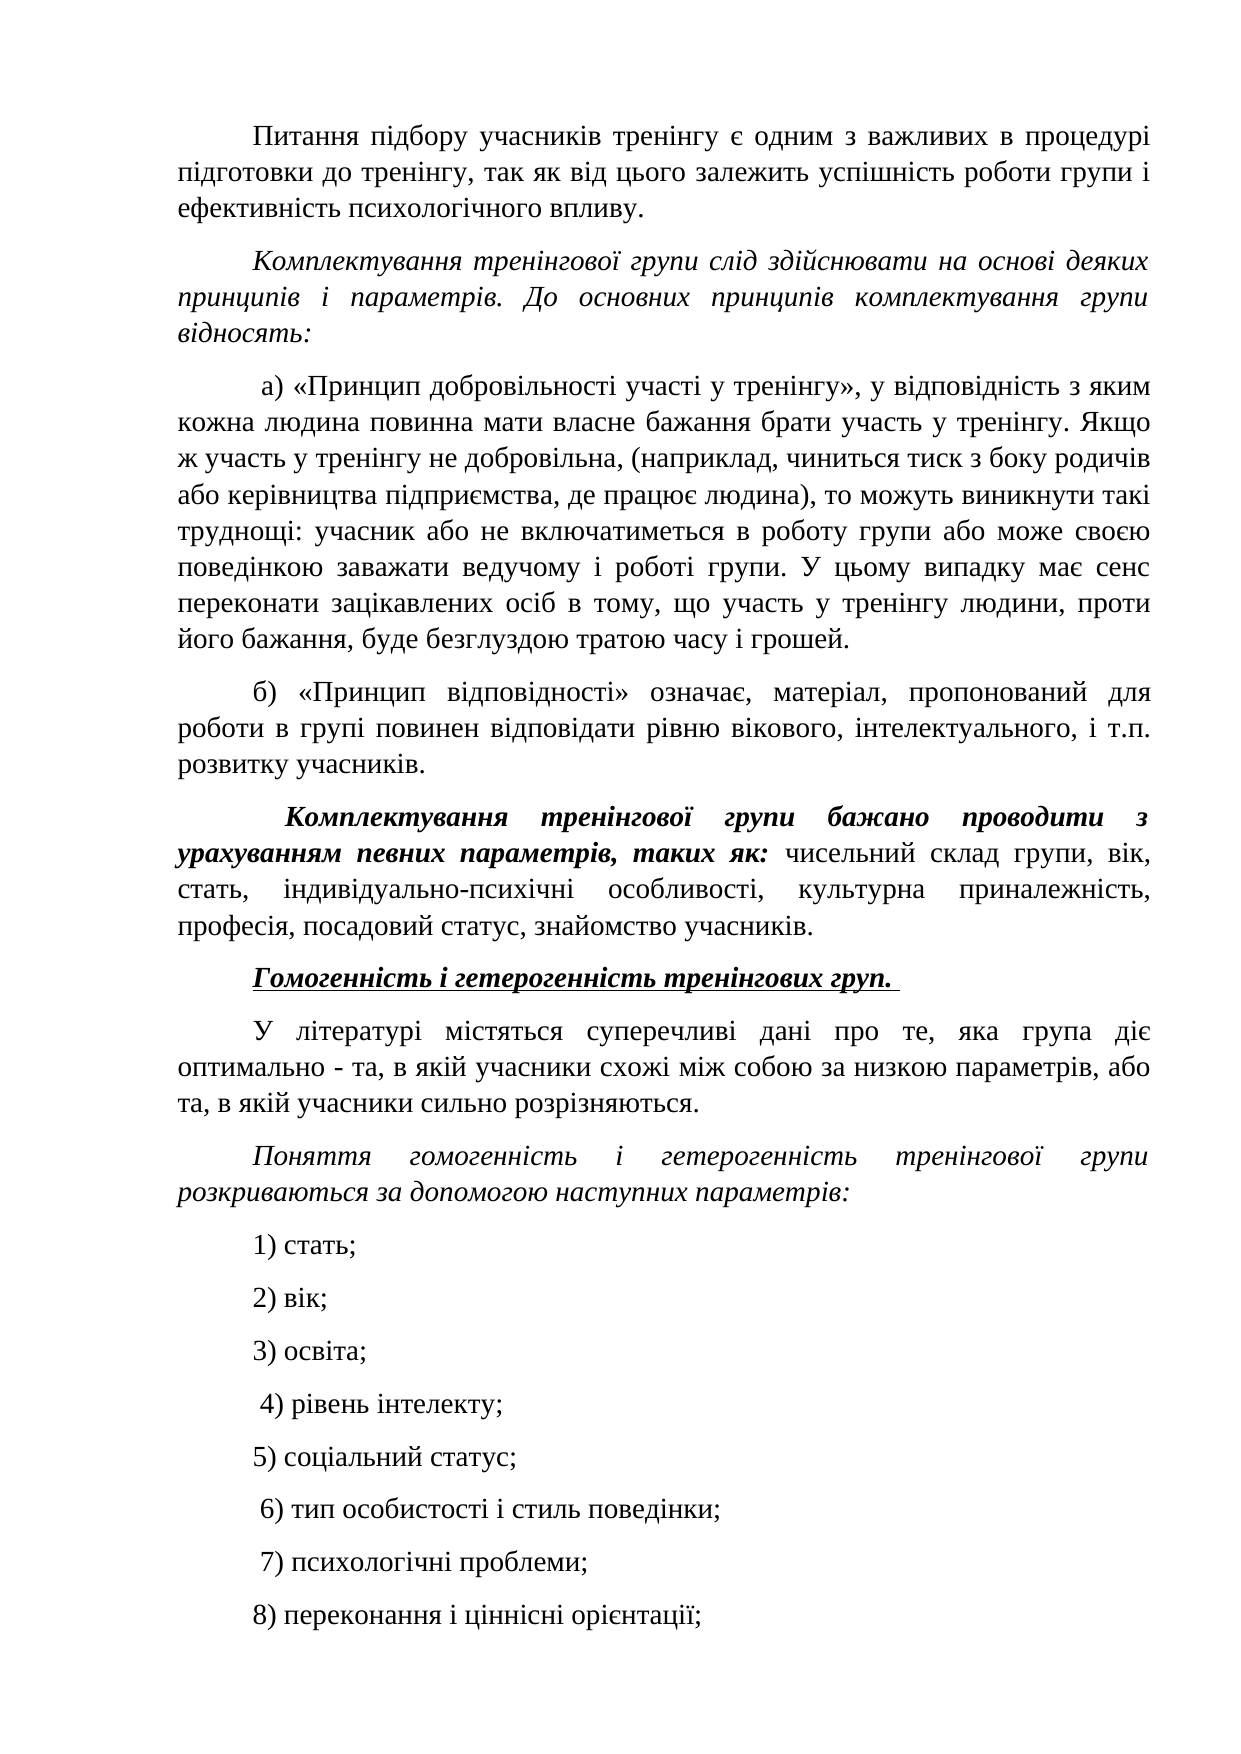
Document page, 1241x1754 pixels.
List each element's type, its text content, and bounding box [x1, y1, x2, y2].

text а) «Принцип добровільності участі у тренінгу», у відповідність з яким кожна людина повинна мати власне бажання брати участь у тренінгу. Якщо ж участь у тренінгу не добровільна, (наприклад, чиниться тиск з боку родичів або керівництва підприємства, де працює людина), то можуть виникнути такі труднощі: учасник або не включатиметься в роботу групи або може своєю поведінкою заважати ведучому і роботі групи. У цьому випадку має сенс переконати зацікавлених осіб в тому, що участь у тренінгу людини, проти його бажання, буде безглуздою тратою часу і грошей. [177, 368, 1152, 655]
text б) «Принцип відповідності» означає, матеріал, пропонований для роботи в групі повинен відповідати рівню вікового, інтелектуального, і т.п. розвитку учасників. [177, 674, 1152, 780]
text Гомогенність і гетерогенність тренінгових груп. [177, 961, 1152, 994]
text 7) психологічні проблеми; [177, 1544, 1152, 1578]
text 3) освіта; [177, 1333, 1152, 1367]
text 4) рівень інтелекту; [177, 1386, 1152, 1419]
text Поняття гомогенність і гетерогенність тренінгової групи розкриваються за допомогою наступних параметрів: [177, 1138, 1152, 1208]
text 8) переконання і ціннісні орієнтації; [177, 1597, 1152, 1631]
text 1) стать; [177, 1227, 1152, 1261]
text 2) вік; [177, 1280, 1152, 1314]
text Питання підбору учасників тренінгу є одним з важливих в процедурі підготовки до тренінгу, так як від цього залежить успішність роботи групи і ефективність психологічного впливу. [177, 118, 1152, 224]
text У літературі містяться суперечливі дані про те, яка група діє оптимально - та, в якій учасники схожі між собою за низкою параметрів, або та, в якій учасники сильно розрізняються. [177, 1013, 1152, 1119]
text Комплектування тренінгової групи бажано проводити з урахуванням певних параметрів, таких як: чисельний склад групи, вік, стать, індивідуально-психічні особливості, культурна приналежність, професія, посадовий статус, знайомство учасників. [177, 799, 1152, 941]
text 5) соціальний статус; [177, 1439, 1152, 1472]
text Комплектування тренінгової групи слід здійснювати на основі деяких принципів і параметрів. До основних принципів комплектування групи відносять: [177, 243, 1152, 349]
text 6) тип особистості і стиль поведінки; [177, 1491, 1152, 1525]
